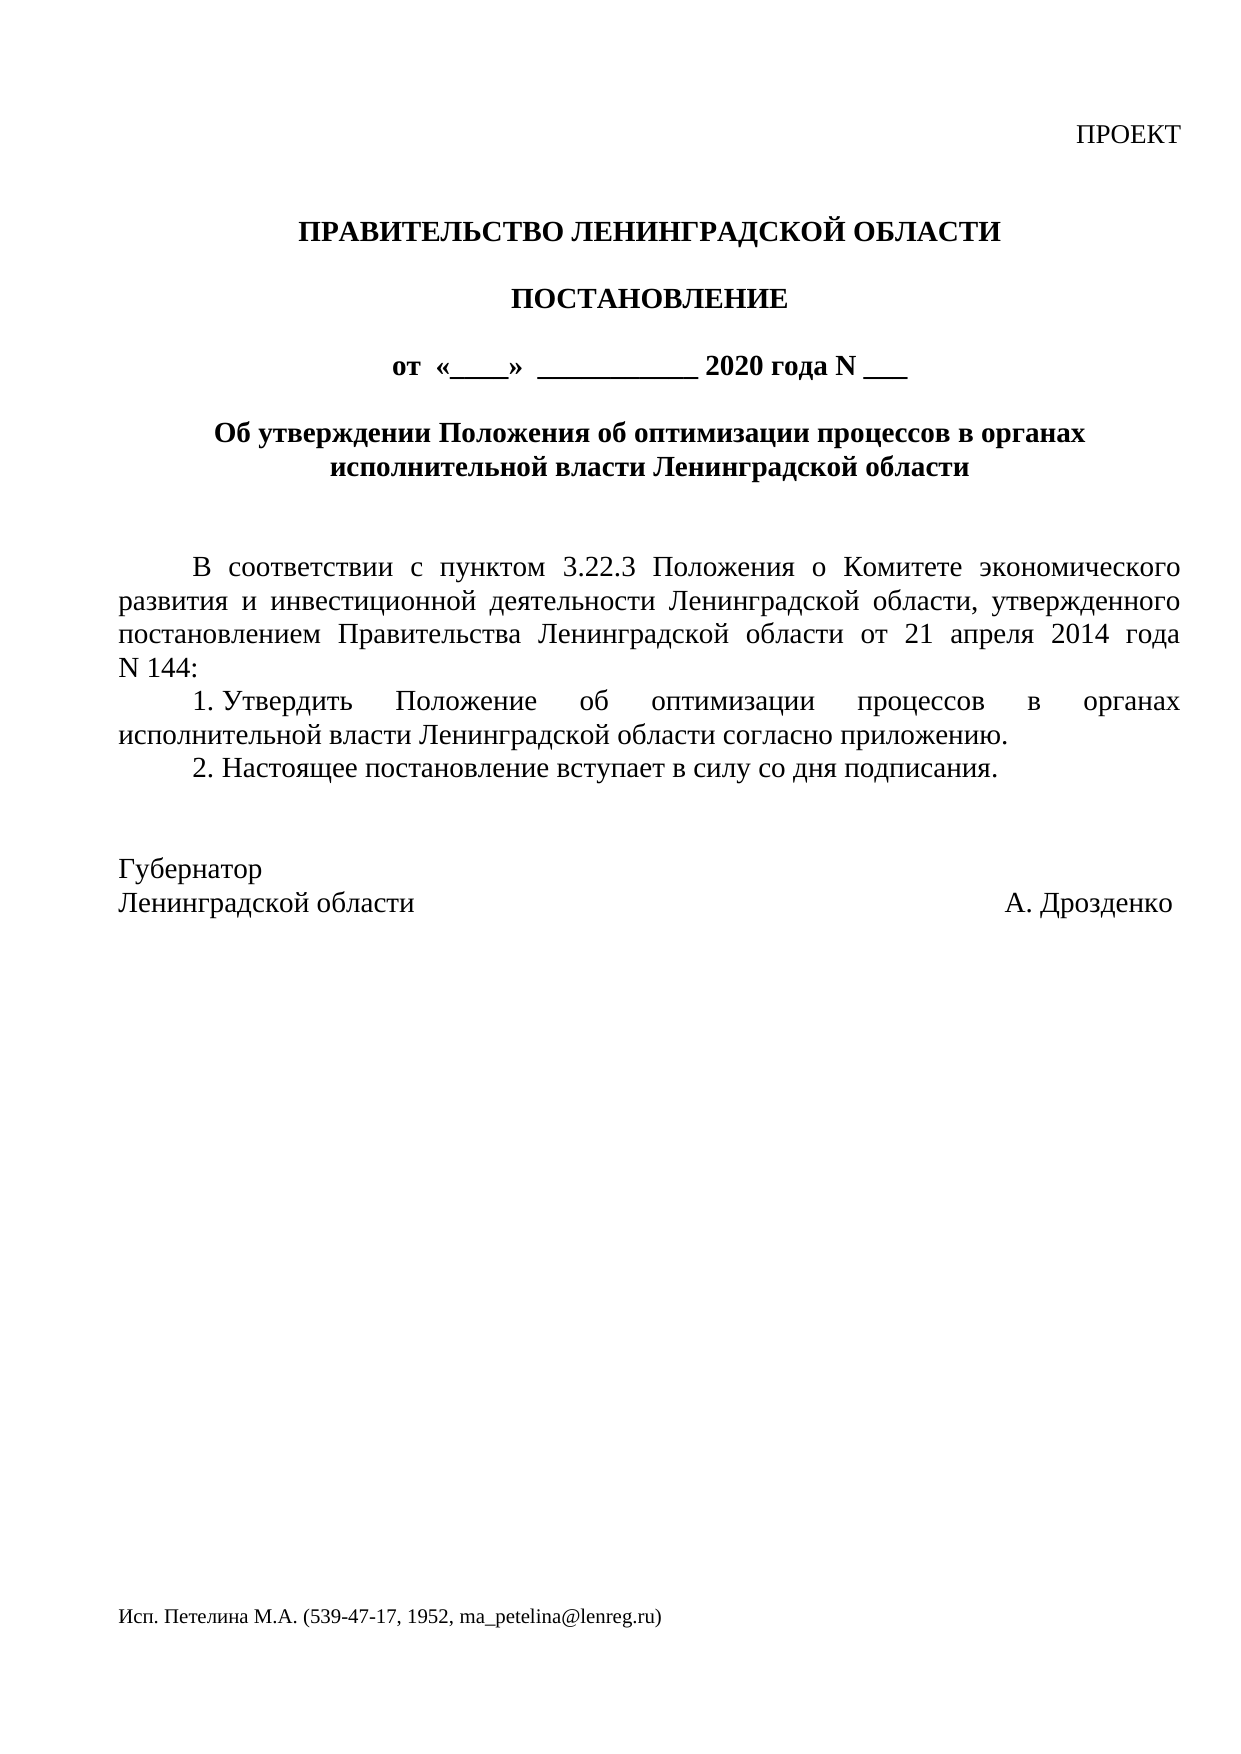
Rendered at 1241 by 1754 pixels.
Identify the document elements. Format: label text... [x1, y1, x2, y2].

text ПРАВИТЕЛЬСТВО ЛЕНИНГРАДСКОЙ ОБЛАСТИ [118, 214, 1181, 247]
text Об утверждении Положения об оптимизации процессов в органах исполнительной власти Ленинградской области [118, 415, 1181, 482]
list 1. Утвердить Положение об оптимизации процессов в органах исполнительной власти Ленинградской области согласно приложению. [118, 683, 1181, 751]
text Ленинградской области А. Дрозденко [118, 885, 1181, 918]
text ПРОЕКТ [118, 118, 1181, 149]
text ПОСТАНОВЛЕНИЕ [118, 281, 1181, 314]
text от «____» ___________ 2020 года N ___ [118, 348, 1181, 382]
text Губернатор [118, 851, 1181, 885]
list 2. Настоящее постановление вступает в силу со дня подписания. [192, 751, 1181, 784]
text Исп. Петелина М.А. (539-47-17, 1952, ma_petelina@lenreg.ru) [118, 1603, 1181, 1628]
list В соответствии с пунктом 3.22.3 Положения о Комитете экономического развития и инвестиционной деятельности Ленинградской области, утвержденного постановлением Правительства Ленинградской области от 21 апреля 2014 года N 144: [118, 549, 1181, 683]
